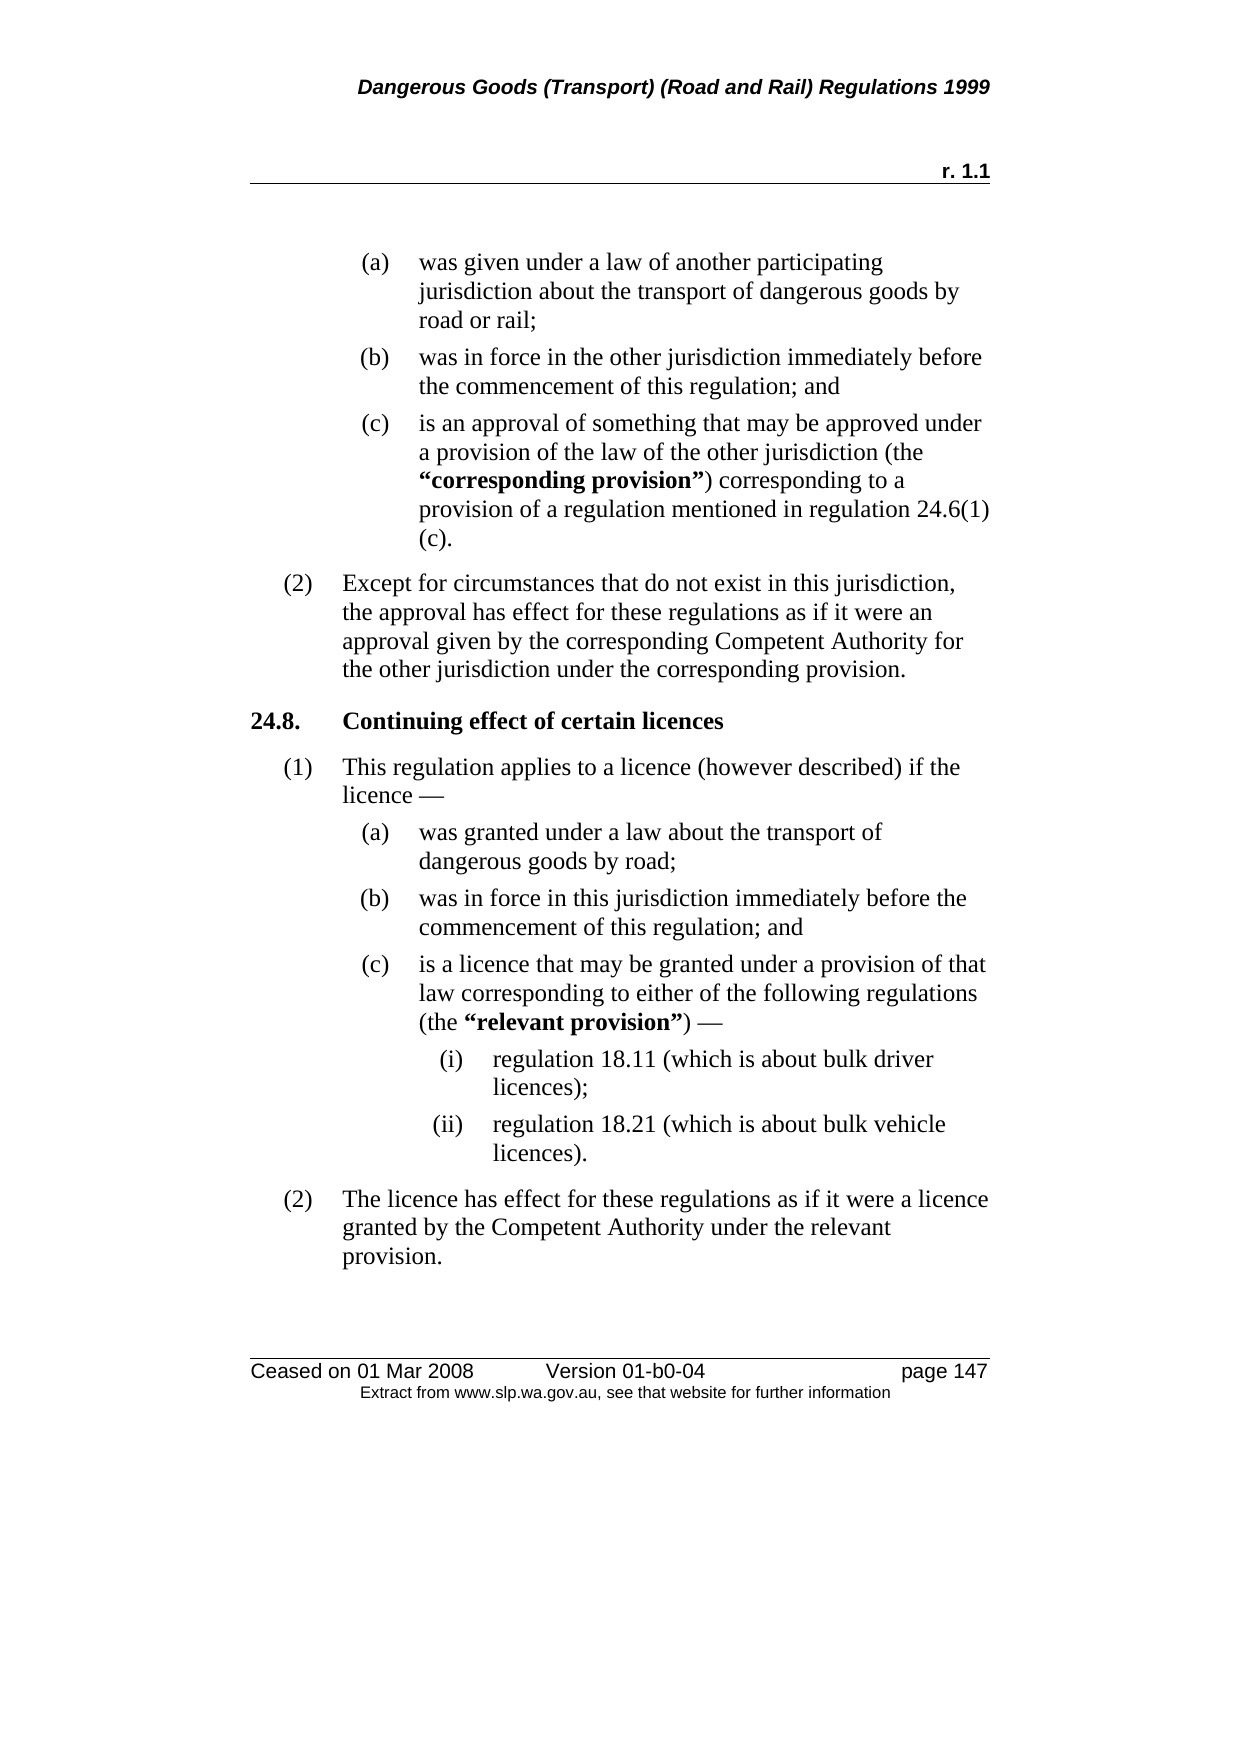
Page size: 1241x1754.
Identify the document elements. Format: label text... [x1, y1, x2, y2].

text (i) regulation 18.11 (which is about bulk driver licences); [250, 1044, 990, 1101]
subtitle 24.8. Continuing effect of certain licences [250, 706, 990, 735]
text (b) was in force in this jurisdiction immediately before the commencement of this regulation; and [250, 883, 990, 941]
text (c) is an approval of something that may be approved under a provision of the law of the other jurisdiction (the “corresponding provision”) corresponding to a provision of a regulation mentioned in regulation 24.6(1)(c). [250, 408, 990, 552]
text (c) is a licence that may be granted under a provision of that law corresponding to either of the following regulations (the “relevant provision”) — [250, 949, 990, 1035]
text (a) was granted under a law about the transport of dangerous goods by road; [250, 817, 990, 875]
text (2) The licence has effect for these regulations as if it were a licence granted by the Competent Authority under the relevant provision. [250, 1184, 990, 1270]
text (1) This regulation applies to a licence (however described) if the licence — [250, 752, 990, 809]
text (a) was given under a law of another participating jurisdiction about the transport of dangerous goods by road or rail; [250, 247, 990, 334]
text (b) was in force in the other jurisdiction immediately before the commencement of this regulation; and [250, 342, 990, 399]
text (2) Except for circumstances that do not exist in this jurisdiction, the approval has effect for these regulations as if it were an approval given by the corresponding Competent Authority for the other jurisdiction under the corresponding provision. [250, 568, 990, 683]
text (ii) regulation 18.21 (which is about bulk vehicle licences). [250, 1109, 990, 1167]
